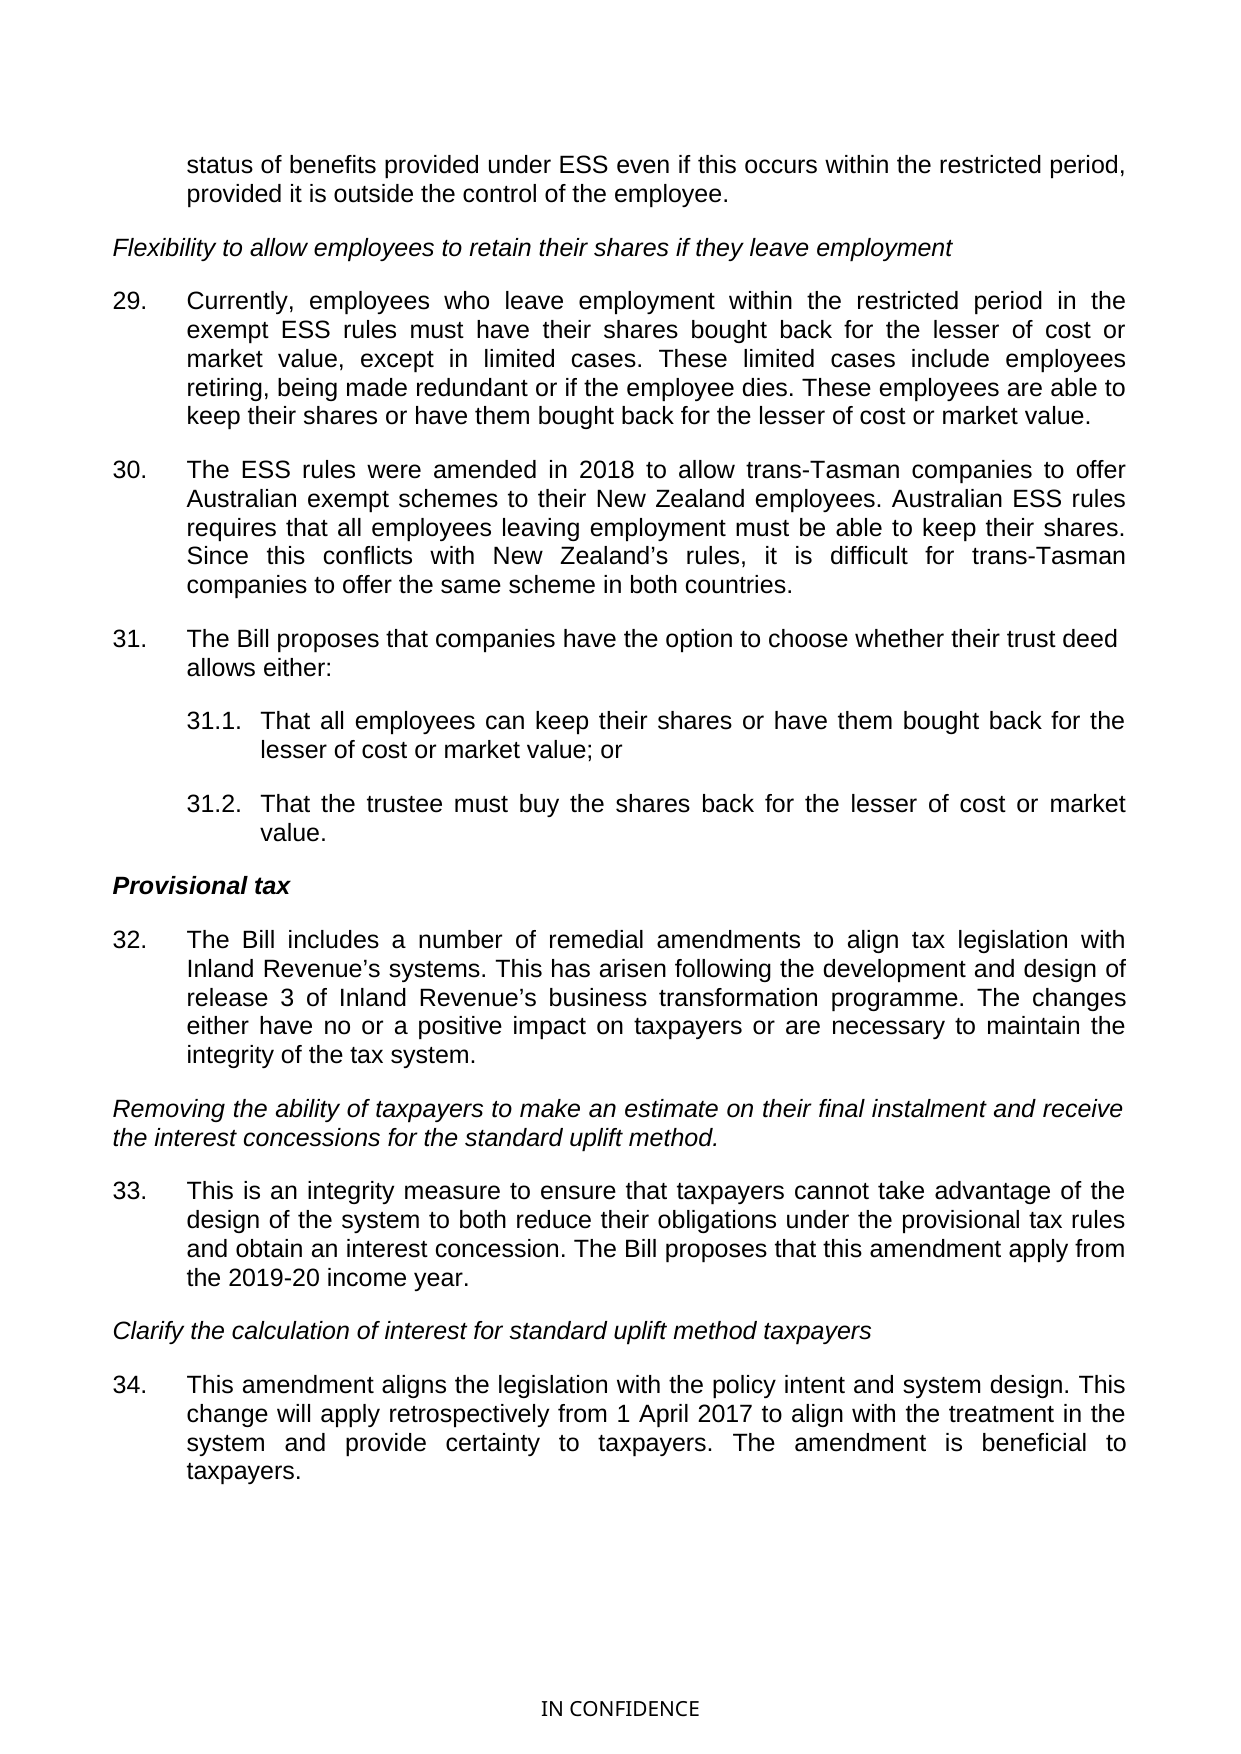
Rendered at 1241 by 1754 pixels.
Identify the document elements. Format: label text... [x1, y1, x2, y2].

list The Bill proposes that companies have the option to choose whether their trust deed allows either: [112, 624, 1128, 681]
subtitle Clarify the calculation of interest for standard uplift method taxpayers [112, 1316, 1128, 1345]
list That all employees can keep their shares or have them bought back for the lesser of cost or market value; or [186, 706, 1128, 764]
list Currently, employees who leave employment within the restricted period in the exempt ESS rules must have their shares bought back for the lesser of cost or market value, except in limited cases. These limited cases include employees retiring, being made redundant or if the employee dies. These employees are able to keep their shares or have them bought back for the lesser of cost or market value. [112, 286, 1128, 430]
list This amendment aligns the legislation with the policy intent and system design. This change will apply retrospectively from 1 April 2017 to align with the treatment in the system and provide certainty to taxpayers. The amendment is beneficial to taxpayers. [112, 1370, 1128, 1485]
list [112, 150, 1128, 207]
list The ESS rules were amended in 2018 to allow trans-Tasman companies to offer Australian exempt schemes to their New Zealand employees. Australian ESS rules requires that all employees leaving employment must be able to keep their shares. Since this conflicts with New Zealand’s rules, it is difficult for trans-Tasman companies to offer the same scheme in both countries. [112, 455, 1128, 599]
list The Bill includes a number of remedial amendments to align tax legislation with Inland Revenue’s systems. This has arisen following the development and design of release 3 of Inland Revenue’s business transformation programme. The changes either have no or a positive impact on taxpayers or are necessary to maintain the integrity of the tax system. [112, 925, 1128, 1069]
subtitle Flexibility to allow employees to retain their shares if they leave employment [112, 232, 1128, 261]
subtitle Provisional tax [112, 871, 1128, 900]
list This is an integrity measure to ensure that taxpayers cannot take advantage of the design of the system to both reduce their obligations under the provisional tax rules and obtain an interest concession. The Bill proposes that this amendment apply from the 2019-20 income year. [112, 1176, 1128, 1291]
subtitle Removing the ability of taxpayers to make an estimate on their final instalment and receive the interest concessions for the standard uplift method. [112, 1094, 1128, 1151]
list That the trustee must buy the shares back for the lesser of cost or market value. [186, 789, 1128, 846]
